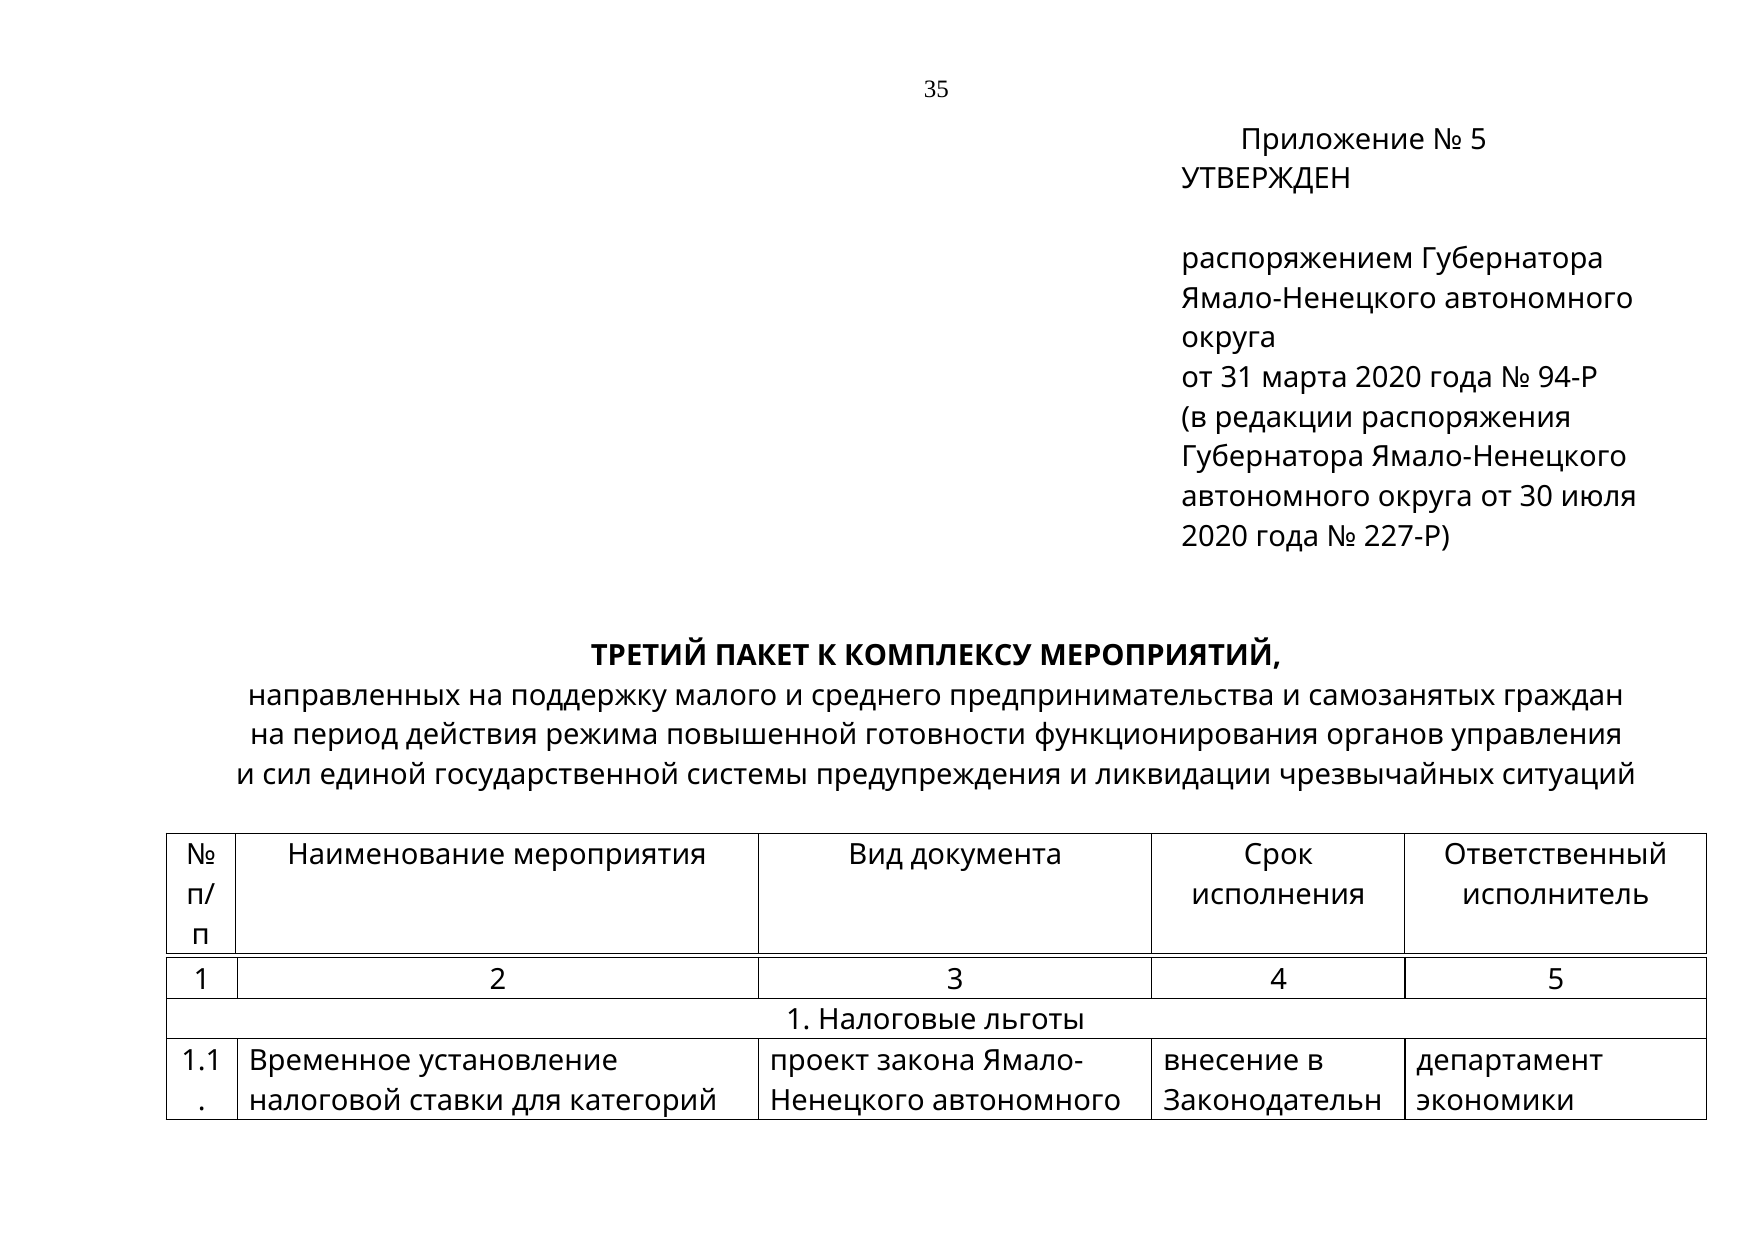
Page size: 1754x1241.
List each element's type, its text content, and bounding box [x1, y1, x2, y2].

table_header 5 [1406, 958, 1706, 998]
table_header 2 [238, 958, 758, 998]
text направленных на поддержку малого и среднего предпринимательства и самозанятых граждан [177, 674, 1695, 713]
text Приложение № 5 [1181, 118, 1698, 158]
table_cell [238, 1039, 758, 1119]
text УТВЕРЖДЕН [1181, 158, 1698, 197]
table_cell 1.1. [167, 1039, 237, 1119]
table_header Ответственный исполнитель [1405, 834, 1706, 953]
text от 31 марта 2020 года № 94-Р [1181, 356, 1698, 396]
table_header 1 [167, 958, 237, 998]
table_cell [1406, 1039, 1706, 1119]
table_header Наименование мероприятия [236, 834, 758, 953]
text и сил единой государственной системы предупреждения и ликвидации чрезвычайных ситуаций [177, 753, 1695, 793]
table_header Срок исполнения [1152, 834, 1404, 953]
table_header Вид документа [759, 834, 1151, 953]
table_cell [1152, 1039, 1404, 1119]
table_header 3 [759, 958, 1151, 998]
text (в редакции распоряжения Губернатора Ямало-Ненецкого автономного округа от 30 июля 2020 года № 227-Р) [1181, 396, 1695, 555]
text Ямало-Ненецкого автономного округа [1181, 277, 1695, 356]
table_cell Налоговые льготы [167, 999, 1706, 1038]
table_header № п/п [167, 834, 235, 953]
text на период действия режима повышенной готовности функционирования органов управления [177, 713, 1695, 753]
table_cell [759, 1039, 1151, 1119]
text распоряжением Губернатора [1181, 237, 1695, 277]
table_header 4 [1152, 958, 1404, 998]
text ТРЕТИЙ ПАКЕТ К КОМПЛЕКСУ МЕРОПРИЯТИЙ, [177, 634, 1695, 674]
